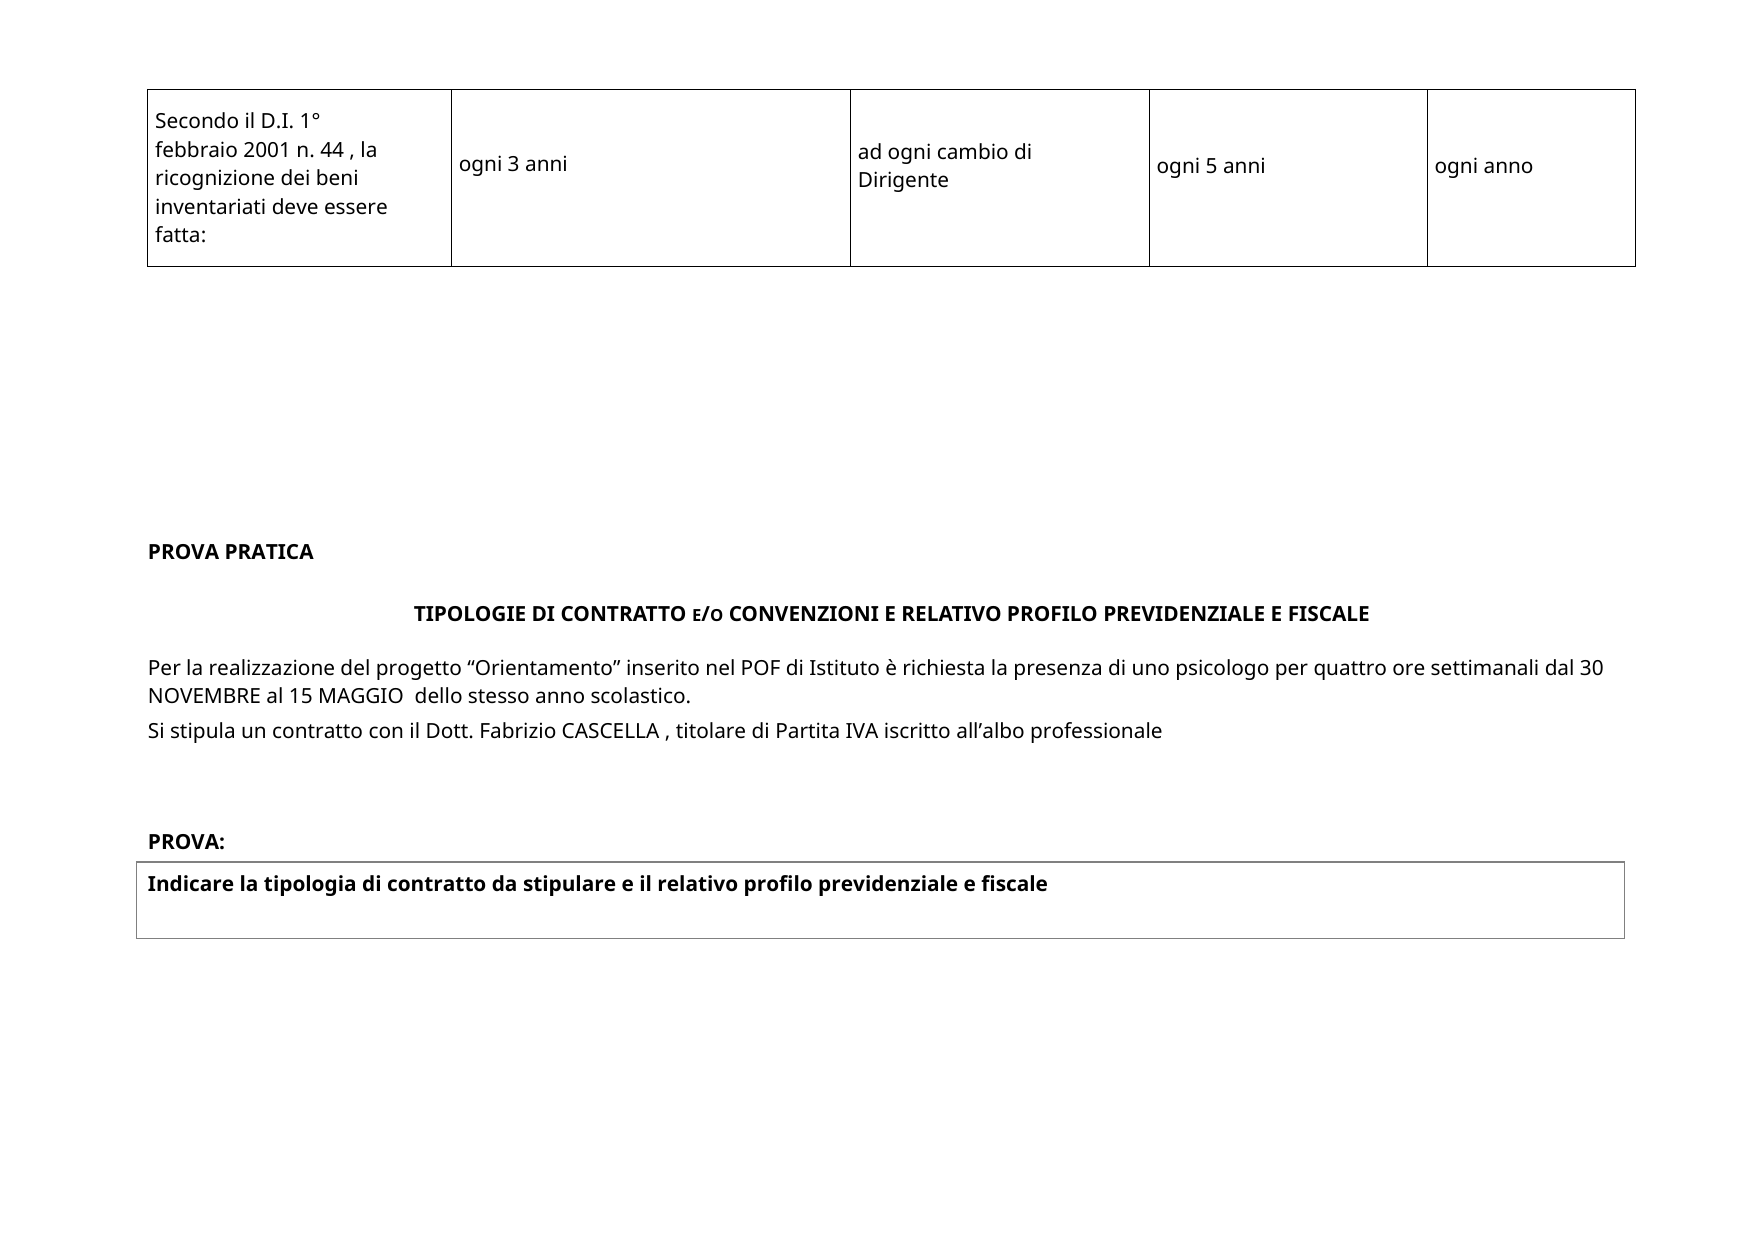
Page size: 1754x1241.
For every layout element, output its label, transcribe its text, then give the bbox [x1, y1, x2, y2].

table_cell ogni anno [1428, 90, 1635, 266]
table_cell ogni 5 anni [1150, 90, 1427, 266]
table_cell ad ogni cambio di Dirigente [851, 90, 1149, 266]
text Si stipula un contratto con il Dott. Fabrizio CASCELLA , titolare di Partita IVA iscritto all’albo professionale [148, 716, 1636, 744]
subtitle PROVA: [148, 827, 1636, 855]
subtitle TIPOLOGIE DI CONTRATTO e/o CONVENZIONI E RELATIVO PROFILO PREVIDENZIALE E FISCALE [148, 599, 1636, 628]
table_cell Secondo il D.I. 1° febbraio 2001 n. 44 , la ricognizione dei beni inventariati deve essere fatta: [148, 90, 451, 266]
table_cell ogni 3 anni [452, 90, 850, 266]
table_header Indicare la tipologia di contratto da stipulare e il relativo profilo previdenziale e fiscale [137, 863, 1624, 938]
subtitle Per la realizzazione del progetto “Orientamento” inserito nel POF di Istituto è richiesta la presenza di uno psicologo per quattro ore settimanali dal 30 NOVEMBRE al 15 MAGGIO dello stesso anno scolastico. [148, 653, 1636, 709]
text PROVA PRATICA [148, 537, 1636, 566]
